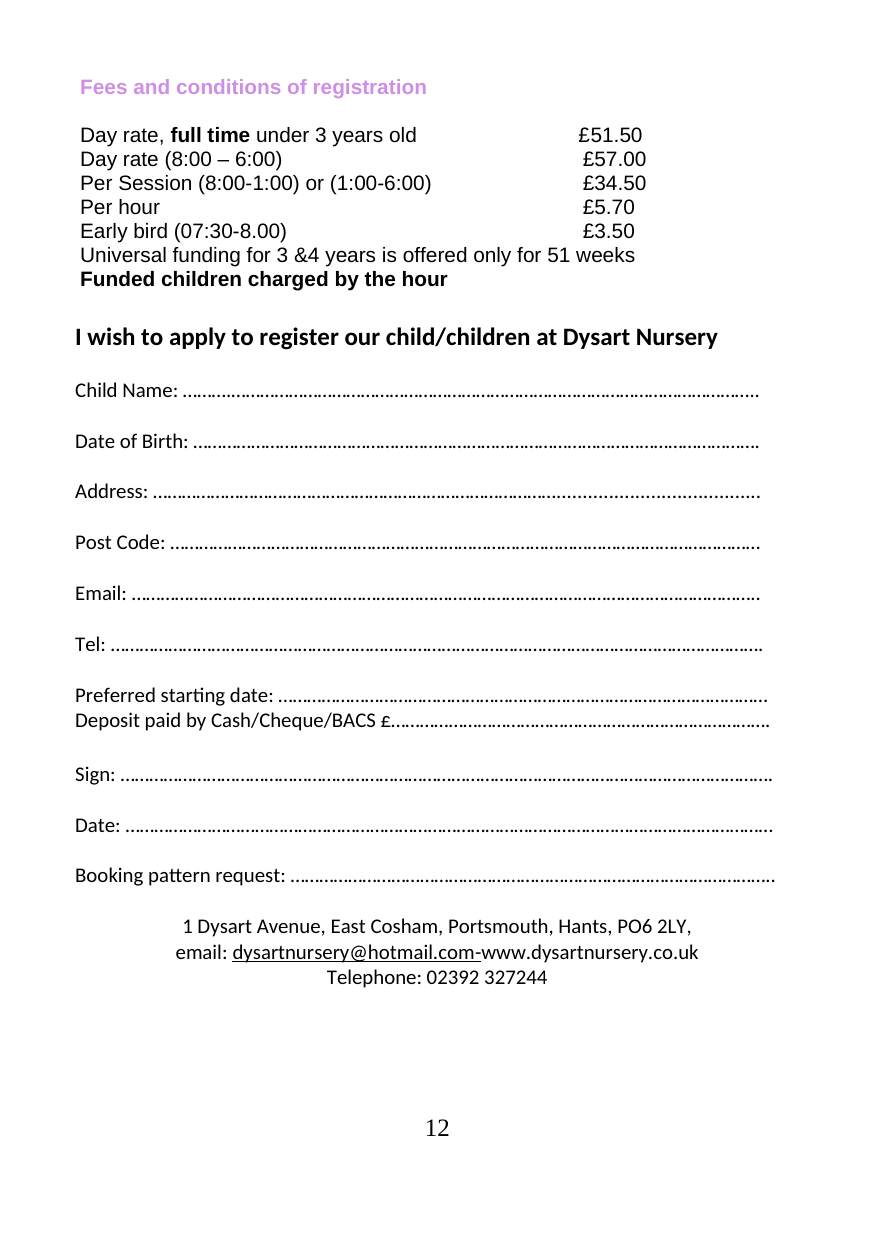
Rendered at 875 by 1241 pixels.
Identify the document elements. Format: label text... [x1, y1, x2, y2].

text email: dysartnursery@hotmail.com-www.dysartnursery.co.uk [75, 939, 799, 964]
text I wish to apply to register our child/children at Dysart Nursery [75, 321, 799, 352]
text Booking pattern request: ……………………………………………………………………………………….. [75, 863, 799, 888]
text Telephone: 02392 327244 [75, 964, 799, 990]
text Post Code: …………………………………………………………………………………………………………… [75, 529, 799, 555]
text Preferred starting date: ………………………………………………………………………………………… [75, 682, 799, 707]
text Funded children charged by the hour [80, 267, 799, 291]
text Universal funding for 3 &4 years is offered only for 51 weeks [80, 243, 799, 267]
text Day rate (8:00 – 6:00) £57.00 [80, 147, 799, 171]
text Early bird (07:30-8.00) £3.50 [80, 219, 799, 243]
text Sign: ………………………………………………………………………………………………………………………. [75, 761, 799, 786]
text Per hour £5.70 [80, 195, 799, 219]
text Date of Birth: ………………………………………………………………………………………………………. [75, 428, 799, 453]
text Date: ……………………………………………………………………………………………………………………… [75, 812, 799, 837]
text Deposit paid by Cash/Cheque/BACS £……………………………………………………………………. [75, 707, 799, 733]
text Address: …………………………………………………………………………....................................... [75, 479, 799, 504]
text Email: ………………………………………………………………………………………………………………….. [75, 580, 799, 606]
text Child Name: ……….……………………………………………………………………………………………….. [75, 377, 799, 402]
text 1 Dysart Avenue, East Cosham, Portsmouth, Hants, PO6 2LY, [75, 913, 799, 939]
text Tel: ………………………………………………………………………………………………………………………. [75, 631, 799, 657]
text Fees and conditions of registration [80, 75, 799, 99]
text Per Session (8:00-1:00) or (1:00-6:00) £34.50 [80, 171, 799, 195]
text Day rate, full time under 3 years old £51.50 [80, 123, 799, 147]
